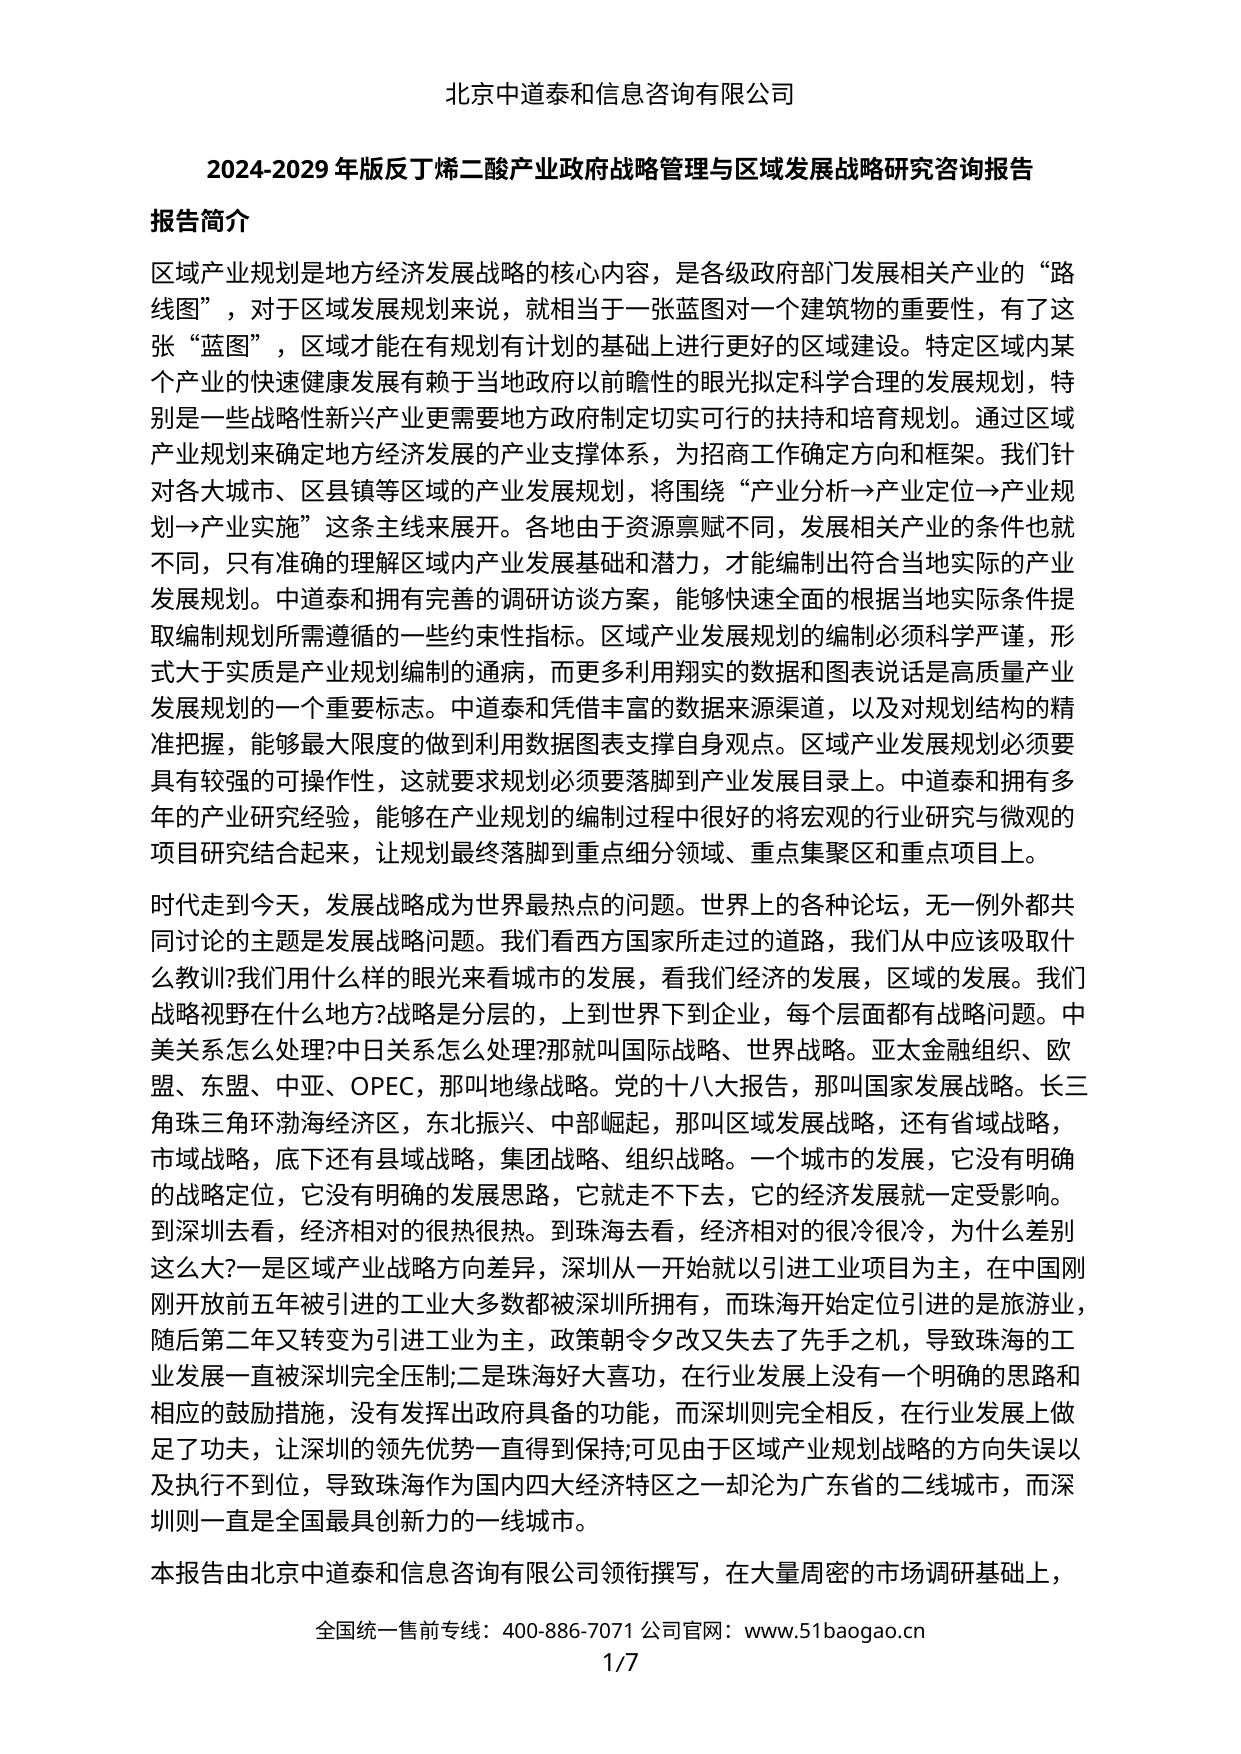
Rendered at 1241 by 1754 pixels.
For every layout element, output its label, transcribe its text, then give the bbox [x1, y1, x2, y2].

text 时代走到今天，发展战略成为世界最热点的问题。世界上的各种论坛，无一例外都共同讨论的主题是发展战略问题。我们看西方国家所走过的道路，我们从中应该吸取什么教训?我们用什么样的眼光来看城市的发展，看我们经济的发展，区域的发展。我们战略视野在什么地方?战略是分层的，上到世界下到企业，每个层面都有战略问题。中美关系怎么处理?中日关系怎么处理?那就叫国际战略、世界战略。亚太金融组织、欧盟、东盟、中亚、OPEC，那叫地缘战略。党的十八大报告，那叫国家发展战略。长三角珠三角环渤海经济区，东北振兴、中部崛起，那叫区域发展战略，还有省域战略，市域战略，底下还有县域战略，集团战略、组织战略。一个城市的发展，它没有明确的战略定位，它没有明确的发展思路，它就走不下去，它的经济发展就一定受影响。到深圳去看，经济相对的很热很热。到珠海去看，经济相对的很冷很冷，为什么差别这么大?一是区域产业战略方向差异，深圳从一开始就以引进工业项目为主，在中国刚刚开放前五年被引进的工业大多数都被深圳所拥有，而珠海开始定位引进的是旅游业，随后第二年又转变为引进工业为主，政策朝令夕改又失去了先手之机，导致珠海的工业发展一直被深圳完全压制;二是珠海好大喜功，在行业发展上没有一个明确的思路和相应的鼓励措施，没有发挥出政府具备的功能，而深圳则完全相反，在行业发展上做足了功夫，让深圳的领先优势一直得到保持;可见由于区域产业规划战略的方向失误以及执行不到位，导致珠海作为国内四大经济特区之一却沦为广东省的二线城市，而深圳则一直是全国最具创新力的一线城市。 [150, 886, 1090, 1538]
text 报告简介 [150, 202, 1090, 238]
text 2024-2029年版反丁烯二酸产业政府战略管理与区域发展战略研究咨询报告 [150, 150, 1090, 186]
text 区域产业规划是地方经济发展战略的核心内容，是各级政府部门发展相关产业的“路线图”，对于区域发展规划来说，就相当于一张蓝图对一个建筑物的重要性，有了这张“蓝图”，区域才能在有规划有计划的基础上进行更好的区域建设。特定区域内某个产业的快速健康发展有赖于当地政府以前瞻性的眼光拟定科学合理的发展规划，特别是一些战略性新兴产业更需要地方政府制定切实可行的扶持和培育规划。通过区域产业规划来确定地方经济发展的产业支撑体系，为招商工作确定方向和框架。我们针对各大城市、区县镇等区域的产业发展规划，将围绕“产业分析→产业定位→产业规划→产业实施”这条主线来展开。各地由于资源禀赋不同，发展相关产业的条件也就不同，只有准确的理解区域内产业发展基础和潜力，才能编制出符合当地实际的产业发展规划。中道泰和拥有完善的调研访谈方案，能够快速全面的根据当地实际条件提取编制规划所需遵循的一些约束性指标。区域产业发展规划的编制必须科学严谨，形式大于实质是产业规划编制的通病，而更多利用翔实的数据和图表说话是高质量产业发展规划的一个重要标志。中道泰和凭借丰富的数据来源渠道，以及对规划结构的精准把握，能够最大限度的做到利用数据图表支撑自身观点。区域产业发展规划必须要具有较强的可操作性，这就要求规划必须要落脚到产业发展目录上。中道泰和拥有多年的产业研究经验，能够在产业规划的编制过程中很好的将宏观的行业研究与微观的项目研究结合起来，让规划最终落脚到重点细分领域、重点集聚区和重点项目上。 [150, 254, 1090, 870]
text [150, 1554, 1090, 1590]
